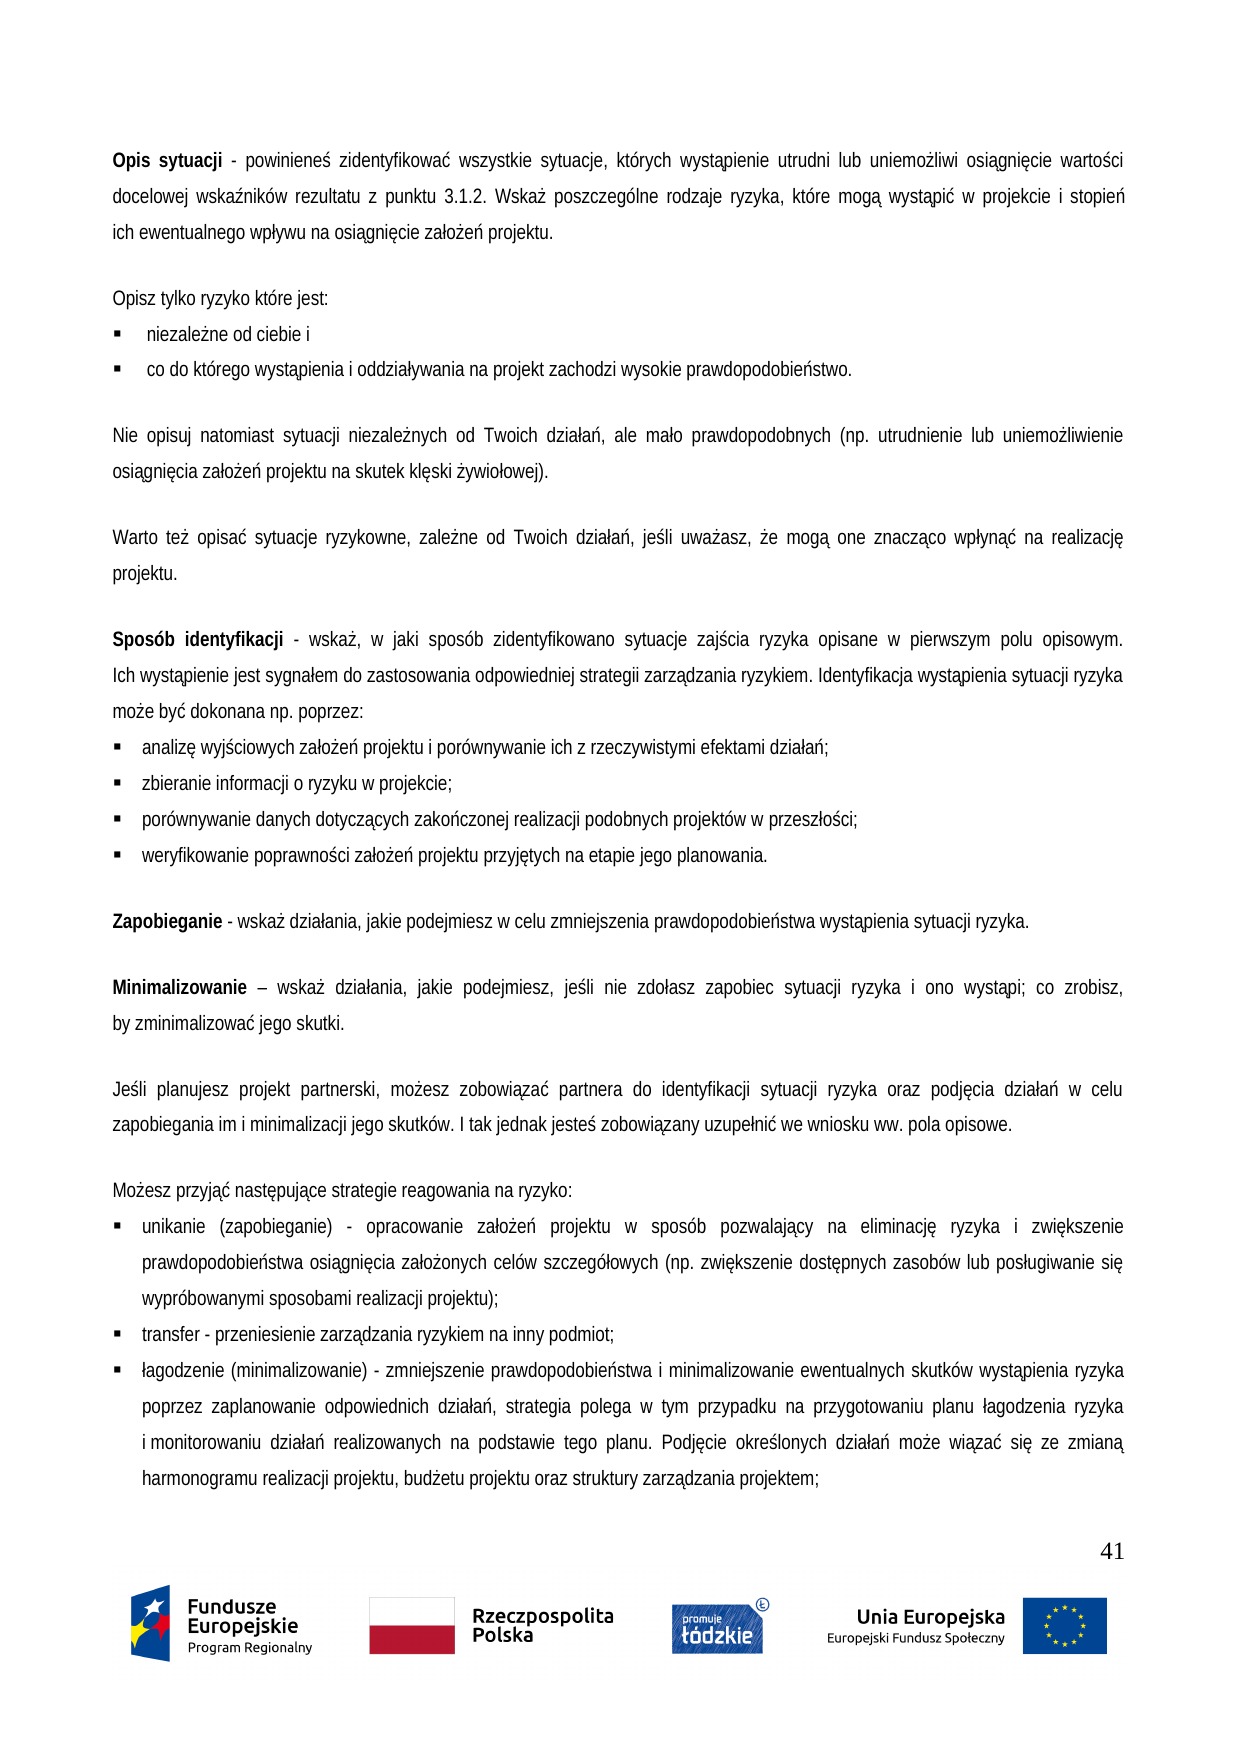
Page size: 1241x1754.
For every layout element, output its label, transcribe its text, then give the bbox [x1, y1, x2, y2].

picture [112, 1565, 1125, 1681]
list niezależne od ciebie i [112, 321, 1125, 345]
text Warto też opisać sytuacje ryzykowne, zależne od Twoich działań, jeśli uważasz, że mogą one znacząco wpłynąć na realizację projektu. [112, 525, 1125, 585]
list analizę wyjściowych założeń projektu i porównywanie ich z rzeczywistymi efektami działań; [112, 735, 1125, 759]
text Opisz tylko ryzyko które jest: [112, 286, 1125, 309]
list łagodzenie (minimalizowanie) - zmniejszenie prawdopodobieństwa i minimalizowanie ewentualnych skutków wystąpienia ryzyka poprzez zaplanowanie odpowiednich działań, strategia polega w tym przypadku na przygotowaniu planu łagodzenia ryzyka i monitorowaniu działań realizowanych na podstawie tego planu. Podjęcie określonych działań może wiązać się ze zmianą harmonogramu realizacji projektu, budżetu projektu oraz struktury zarządzania projektem; [112, 1358, 1125, 1490]
list porównywanie danych dotyczących zakończonej realizacji podobnych projektów w przeszłości; [112, 807, 1125, 831]
text Możesz przyjąć następujące strategie reagowania na ryzyko: [112, 1178, 1125, 1202]
list weryfikowanie poprawności założeń projektu przyjętych na etapie jego planowania. [112, 843, 1125, 867]
list co do którego wystąpienia i oddziaływania na projekt zachodzi wysokie prawdopodobieństwo. [112, 357, 1125, 381]
text Sposób identyfikacji - wskaż, w jaki sposób zidentyfikowano sytuacje zajścia ryzyka opisane w pierwszym polu opisowym. Ich wystąpienie jest sygnałem do zastosowania odpowiedniej strategii zarządzania ryzykiem. Identyfikacja wystąpienia sytuacji ryzyka może być dokonana np. poprzez: [112, 627, 1125, 723]
text Opis sytuacji - powinieneś zidentyfikować wszystkie sytuacje, których wystąpienie utrudni lub uniemożliwi osiągnięcie wartości docelowej wskaźników rezultatu z punktu 3.1.2. Wskaż poszczególne rodzaje ryzyka, które mogą wystąpić w projekcie i stopień ich ewentualnego wpływu na osiągnięcie założeń projektu. [112, 148, 1125, 243]
list unikanie (zapobieganie) - opracowanie założeń projektu w sposób pozwalający na eliminację ryzyka i zwiększenie prawdopodobieństwa osiągnięcia założonych celów szczegółowych (np. zwiększenie dostępnych zasobów lub posługiwanie się wypróbowanymi sposobami realizacji projektu); [112, 1214, 1125, 1310]
list zbieranie informacji o ryzyku w projekcie; [112, 771, 1125, 795]
text Zapobieganie - wskaż działania, jakie podejmiesz w celu zmniejszenia prawdopodobieństwa wystąpienia sytuacji ryzyka. [112, 909, 1125, 933]
text Nie opisuj natomiast sytuacji niezależnych od Twoich działań, ale mało prawdopodobnych (np. utrudnienie lub uniemożliwienie osiągnięcia założeń projektu na skutek klęski żywiołowej). [112, 423, 1125, 483]
text Jeśli planujesz projekt partnerski, możesz zobowiązać partnera do identyfikacji sytuacji ryzyka oraz podjęcia działań w celu zapobiegania im i minimalizacji jego skutków. I tak jednak jesteś zobowiązany uzupełnić we wniosku ww. pola opisowe. [112, 1076, 1125, 1136]
text Minimalizowanie – wskaż działania, jakie podejmiesz, jeśli nie zdołasz zapobiec sytuacji ryzyka i ono wystąpi; co zrobisz, by zminimalizować jego skutki. [112, 974, 1125, 1034]
list transfer - przeniesienie zarządzania ryzykiem na inny podmiot; [112, 1322, 1125, 1346]
